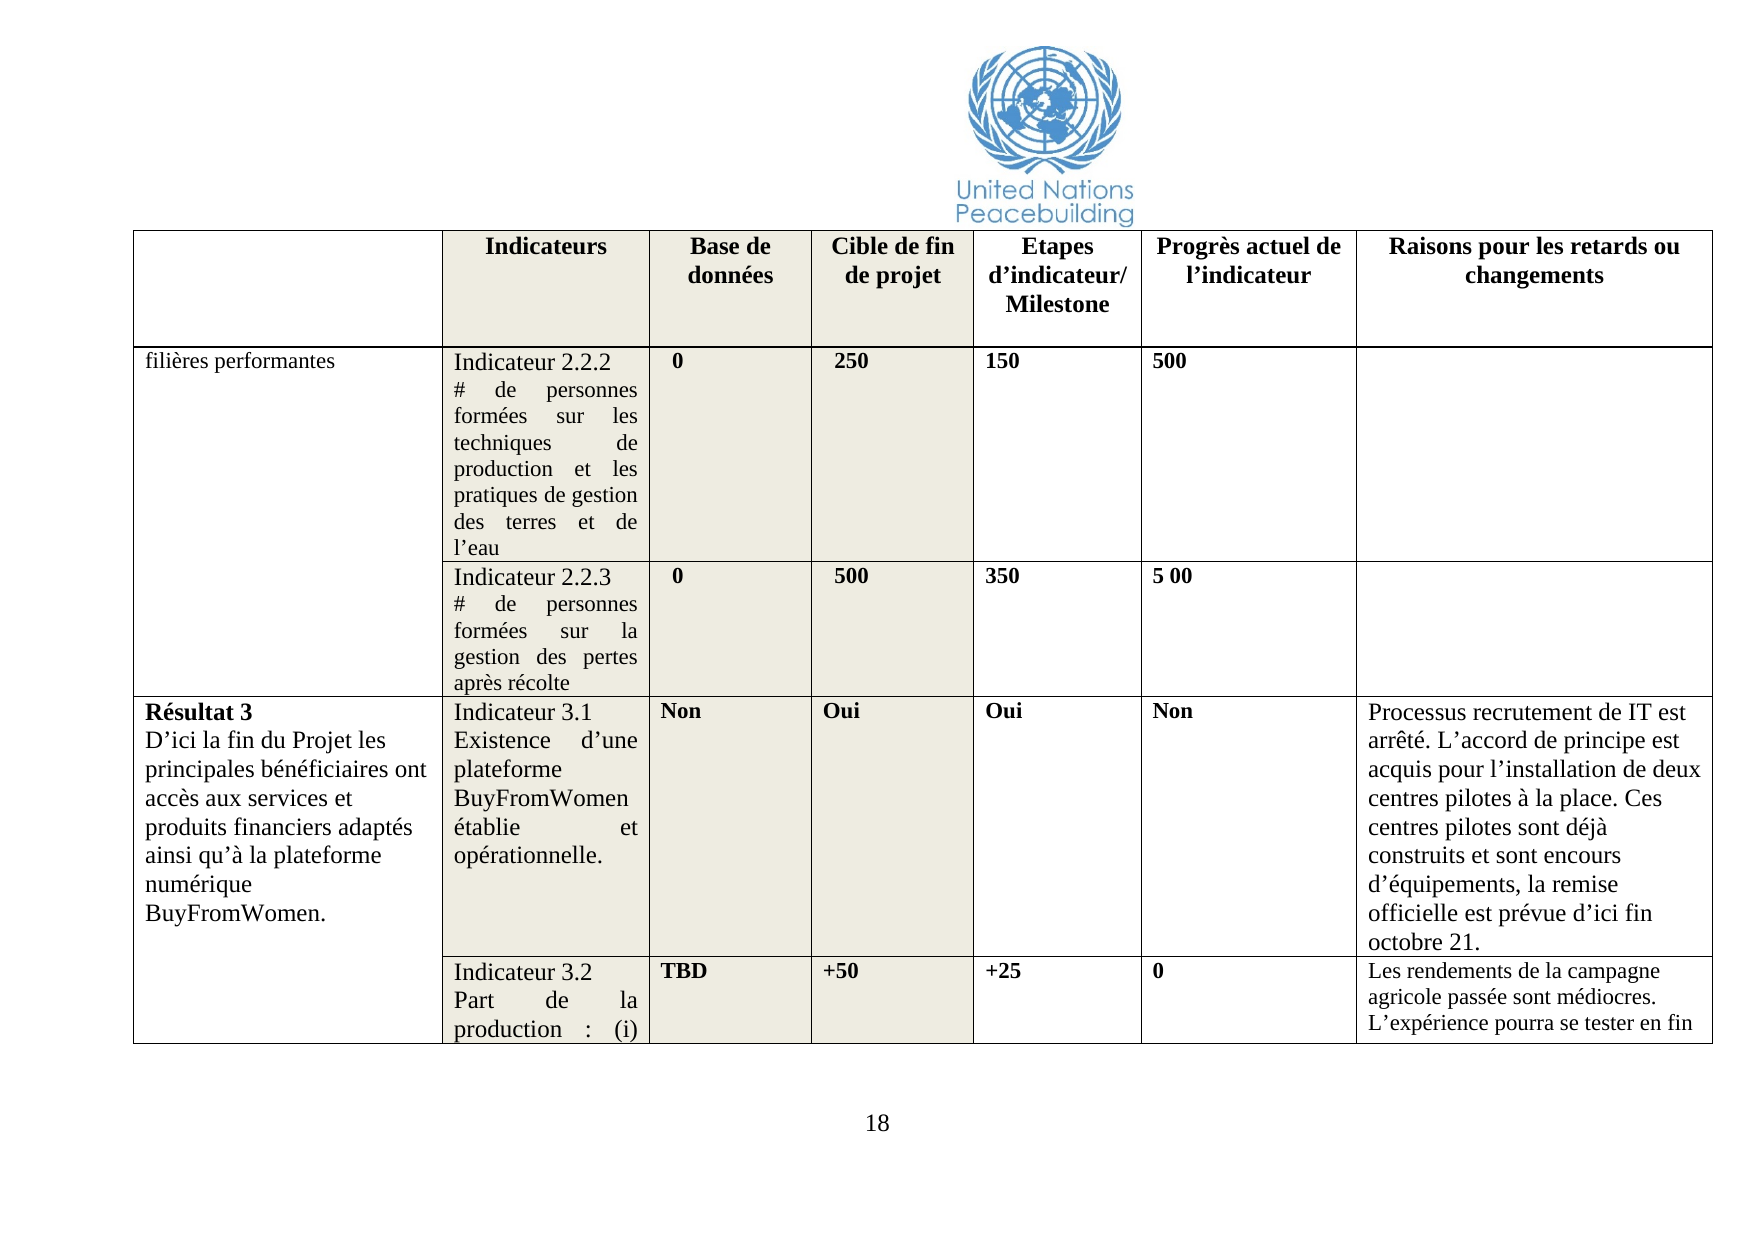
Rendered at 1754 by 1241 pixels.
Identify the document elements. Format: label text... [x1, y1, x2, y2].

table_cell Indicateur 2.2.3 # de personnes formées sur la gestion des pertes après récolte [443, 562, 649, 696]
table_cell Processus recrutement de IT est arrêté. L’accord de principe est acquis pour l’installation de deux centres pilotes à la place. Ces centres pilotes sont déjà construits et sont encours d’équipements, la remise officielle est prévue d’ici fin octobre 21. [1357, 697, 1712, 956]
table_cell Indicateur 3.2 Part de la production : (i) vendue par les agricultrices sur les marchés non locaux ; (ii) transformée par les agricultrices. [443, 957, 649, 1043]
table_cell Indicateur 2.2.2 # de personnes formées sur les techniques de production et les pratiques de gestion des terres et de l’eau [443, 348, 649, 561]
picture [953, 46, 1135, 230]
table_cell 350 [974, 562, 1141, 696]
table_cell 250 [812, 348, 973, 561]
table_cell Résultat 3 D’ici la fin du Projet les principales bénéficiaires ont accès aux services et produits financiers adaptés ainsi qu’à la plateforme numérique BuyFromWomen. [134, 697, 442, 1043]
table_cell +50 [812, 957, 973, 1043]
table_header [134, 231, 442, 346]
table_cell Non [1142, 697, 1356, 956]
table_cell 0 [650, 348, 811, 561]
table_cell 5 00 [1142, 562, 1356, 696]
table_cell [1357, 562, 1712, 696]
table_cell +25 [974, 957, 1141, 1043]
table_header Base de données [650, 231, 811, 346]
table_cell Oui [812, 697, 973, 956]
table_cell 0 [650, 562, 811, 696]
table_header Etapes d’indicateur/ Milestone [974, 231, 1141, 346]
table_cell Oui [974, 697, 1141, 956]
table_header Indicateurs [443, 231, 649, 346]
table_cell [1357, 348, 1712, 561]
table_cell 0 [1142, 957, 1356, 1043]
table_header Raisons pour les retards ou changements [1357, 231, 1712, 346]
table_cell TBD [650, 957, 811, 1043]
table_cell Non [650, 697, 811, 956]
table_cell Indicateur 3.1 Existence d’une plateforme BuyFromWomen établie et opérationnelle. [443, 697, 649, 956]
table_cell 500 [1142, 348, 1356, 561]
table_cell 150 [974, 348, 1141, 561]
table_header Progrès actuel de l’indicateur [1142, 231, 1356, 346]
table_cell 500 [812, 562, 973, 696]
table_header Cible de fin de projet [812, 231, 973, 346]
